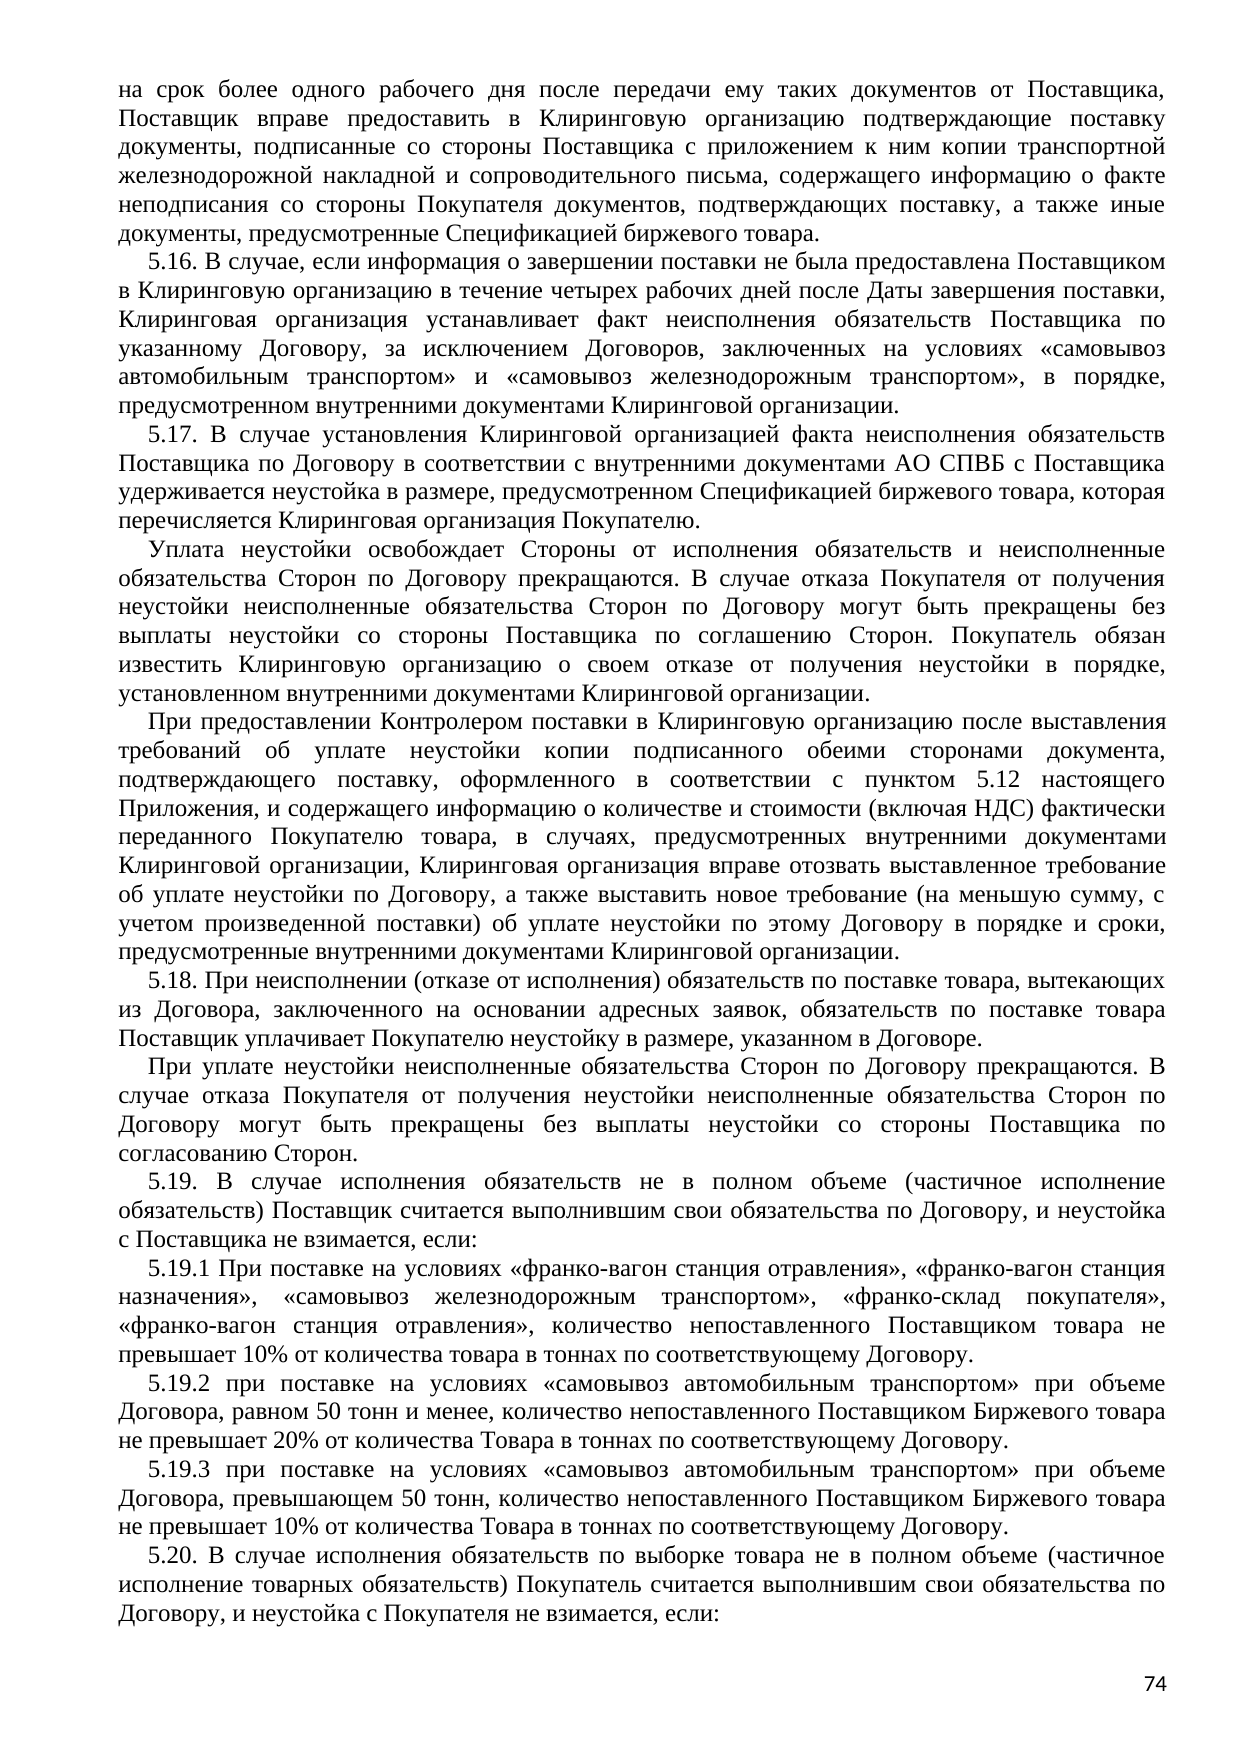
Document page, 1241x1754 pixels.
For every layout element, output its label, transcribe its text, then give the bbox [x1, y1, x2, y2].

text 5.16. В случае, если информация о завершении поставки не была предоставлена Поставщиком в Клиринговую организацию в течение четырех рабочих дней после Даты завершения поставки, Клиринговая организация устанавливает факт неисполнения обязательств Поставщика по указанному Договору, за исключением Договоров, заключенных на условиях «самовывоз автомобильным транспортом» и «самовывоз железнодорожным транспортом», в порядке, предусмотренном внутренними документами Клиринговой организации. [118, 246, 1167, 419]
text 5.19. В случае исполнения обязательств не в полном объеме (частичное исполнение обязательств) Поставщик считается выполнившим свои обязательства по Договору, и неустойка с Поставщика не взимается, если: [118, 1166, 1167, 1253]
text 5.18. При неисполнении (отказе от исполнения) обязательств по поставке товара, вытекающих из Договора, заключенного на основании адресных заявок, обязательств по поставке товара Поставщик уплачивает Покупателю неустойку в размере, указанном в Договоре. [118, 965, 1167, 1051]
text При предоставлении Контролером поставки в Клиринговую организацию после выставления требований об уплате неустойки копии подписанного обеими сторонами документа, подтверждающего поставку, оформленного в соответствии с пунктом 5.12 настоящего Приложения, и содержащего информацию о количестве и стоимости (включая НДС) фактически переданного Покупателю товара, в случаях, предусмотренных внутренними документами Клиринговой организации, Клиринговая организация вправе отозвать выставленное требование об уплате неустойки по Договору, а также выставить новое требование (на меньшую сумму, с учетом произведенной поставки) об уплате неустойки по этому Договору в порядке и сроки, предусмотренные внутренними документами Клиринговой организации. [118, 706, 1167, 965]
text Уплата неустойки освобождает Стороны от исполнения обязательств и неисполненные обязательства Сторон по Договору прекращаются. В случае отказа Покупателя от получения неустойки неисполненные обязательства Сторон по Договору могут быть прекращены без выплаты неустойки со стороны Поставщика по соглашению Сторон. Покупатель обязан известить Клиринговую организацию о своем отказе от получения неустойки в порядке, установленном внутренними документами Клиринговой организации. [118, 534, 1167, 706]
text 5.19.3 при поставке на условиях «самовывоз автомобильным транспортом» при объеме Договора, превышающем 50 тонн, количество непоставленного Поставщиком Биржевого товара не превышает 10% от количества Товара в тоннах по соответствующему Договору. [118, 1454, 1167, 1540]
text 5.17. В случае установления Клиринговой организацией факта неисполнения обязательств Поставщика по Договору в соответствии с внутренними документами АО СПВБ с Поставщика удерживается неустойка в размере, предусмотренном Спецификацией биржевого товара, которая перечисляется Клиринговая организация Покупателю. [118, 419, 1167, 534]
text 5.19.2 при поставке на условиях «самовывоз автомобильным транспортом» при объеме Договора, равном 50 тонн и менее, количество непоставленного Поставщиком Биржевого товара не превышает 20% от количества Товара в тоннах по соответствующему Договору. [118, 1368, 1167, 1454]
text 5.20. В случае исполнения обязательств по выборке товара не в полном объеме (частичное исполнение товарных обязательств) Покупатель считается выполнившим свои обязательства по Договору, и неустойка с Покупателя не взимается, если: [118, 1540, 1167, 1626]
text 5.19.1 При поставке на условиях «франко-вагон станция отравления», «франко-вагон станция назначения», «самовывоз железнодорожным транспортом», «франко-склад покупателя», «франко-вагон станция отравления», количество непоставленного Поставщиком товара не превышает 10% от количества товара в тоннах по соответствующему Договору. [118, 1253, 1167, 1368]
text При уплате неустойки неисполненные обязательства Сторон по Договору прекращаются. В случае отказа Покупателя от получения неустойки неисполненные обязательства Сторон по Договору могут быть прекращены без выплаты неустойки со стороны Поставщика по согласованию Сторон. [118, 1051, 1167, 1166]
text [118, 74, 1167, 246]
